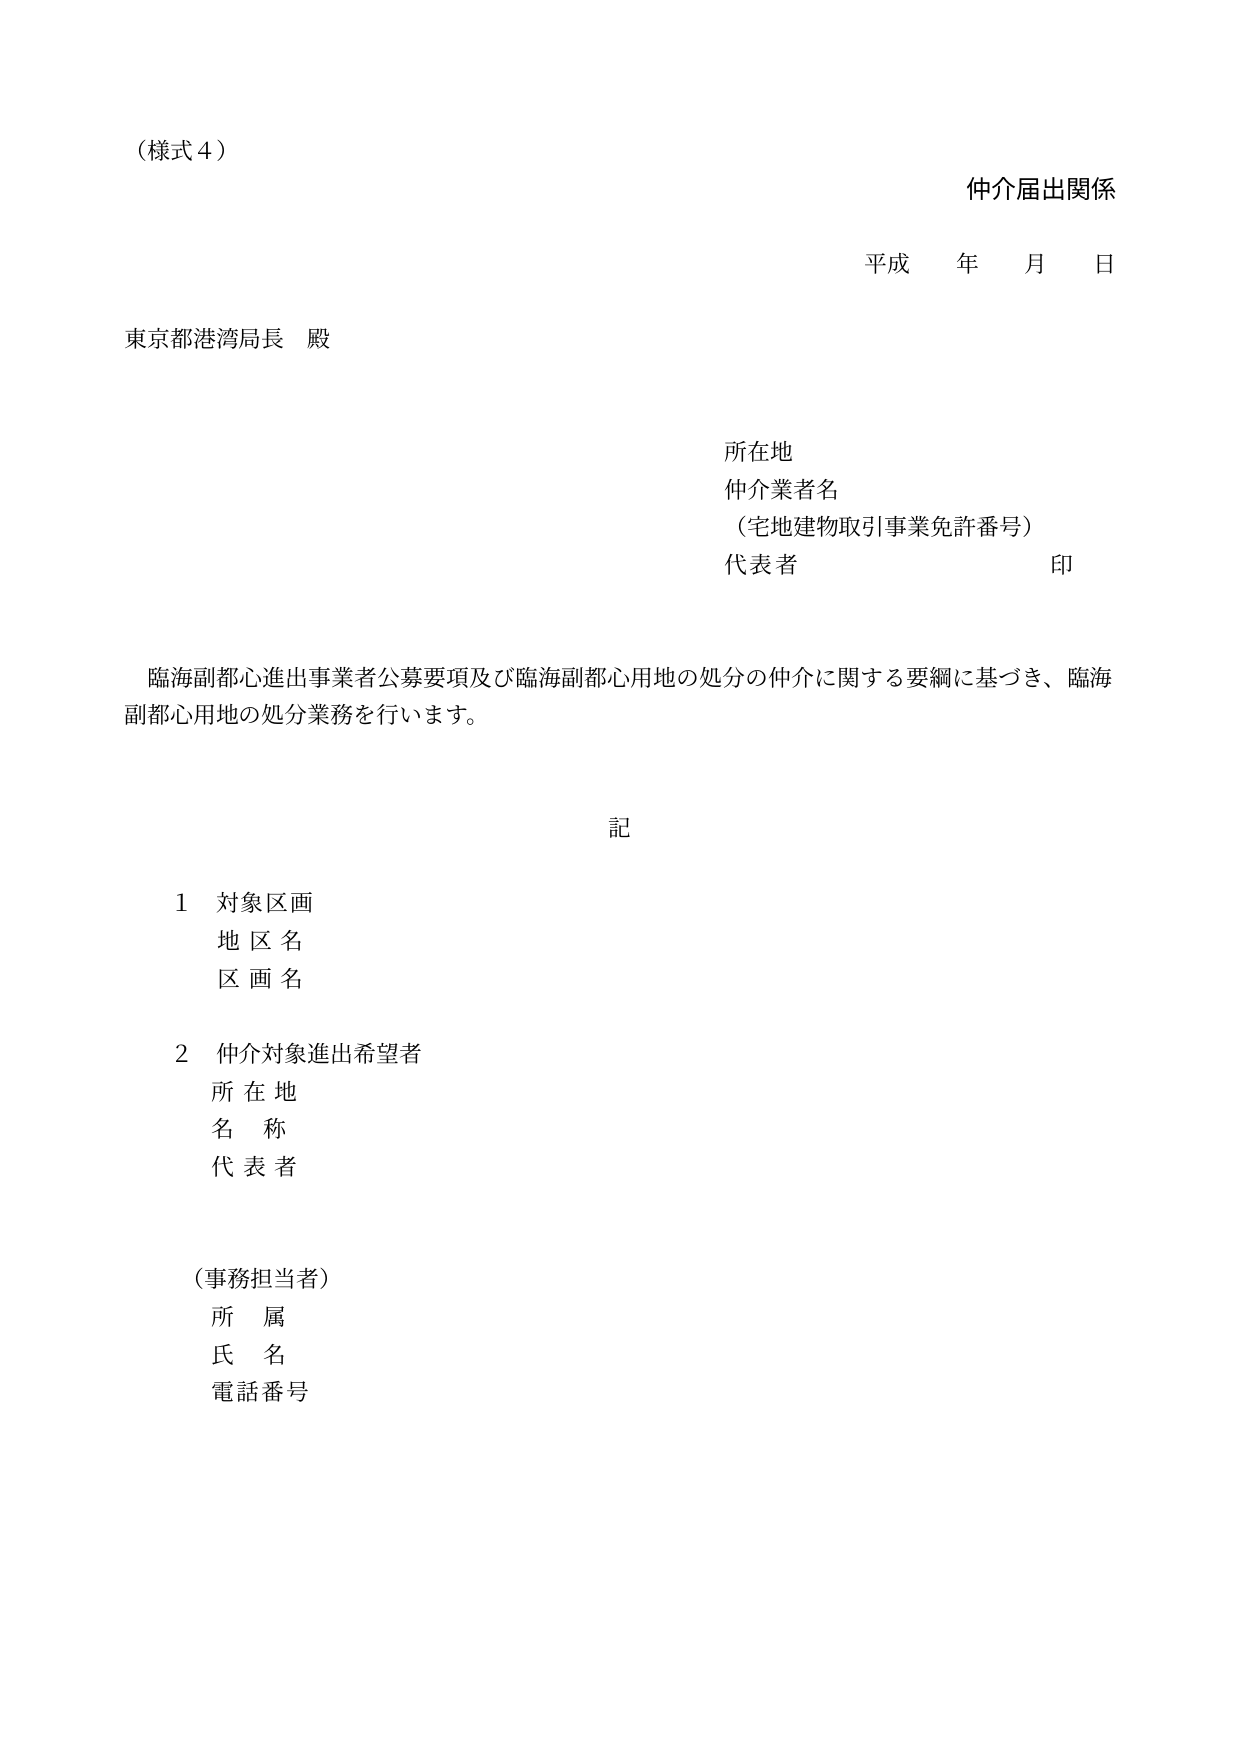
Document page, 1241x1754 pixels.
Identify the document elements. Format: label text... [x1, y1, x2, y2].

text 所在地 [124, 1071, 1116, 1109]
text 氏名 [212, 1334, 1116, 1372]
text 区画名 [124, 958, 1116, 996]
text 所属 [124, 1297, 1116, 1334]
text 記 [124, 808, 1116, 846]
text 所在地 [724, 432, 1116, 469]
text 電話番号 [124, 1372, 1116, 1410]
text 代表者 印 [724, 545, 1116, 582]
text 東京都港湾局長 殿 [124, 319, 1116, 357]
text 名称 [124, 1109, 1116, 1146]
text 平成 年 月 日 [124, 244, 1116, 282]
text 臨海副都心進出事業者公募要項及び臨海副都心用地の処分の仲介に関する要綱に基づき、臨海副都心用地の処分業務を行います。 [124, 658, 1116, 733]
text （事務担当者） [124, 1259, 1116, 1297]
text （様式４） [124, 131, 1116, 169]
text 地区名 [124, 921, 1116, 958]
text 仲介業者名 [724, 469, 1116, 507]
text （宅地建物取引事業免許番号） [724, 507, 1116, 545]
text 代表者 [124, 1146, 1116, 1184]
text 仲介届出関係 [124, 169, 1116, 206]
text ２ 仲介対象進出希望者 [124, 1034, 1116, 1071]
text １ 対象区画 [124, 883, 1116, 921]
